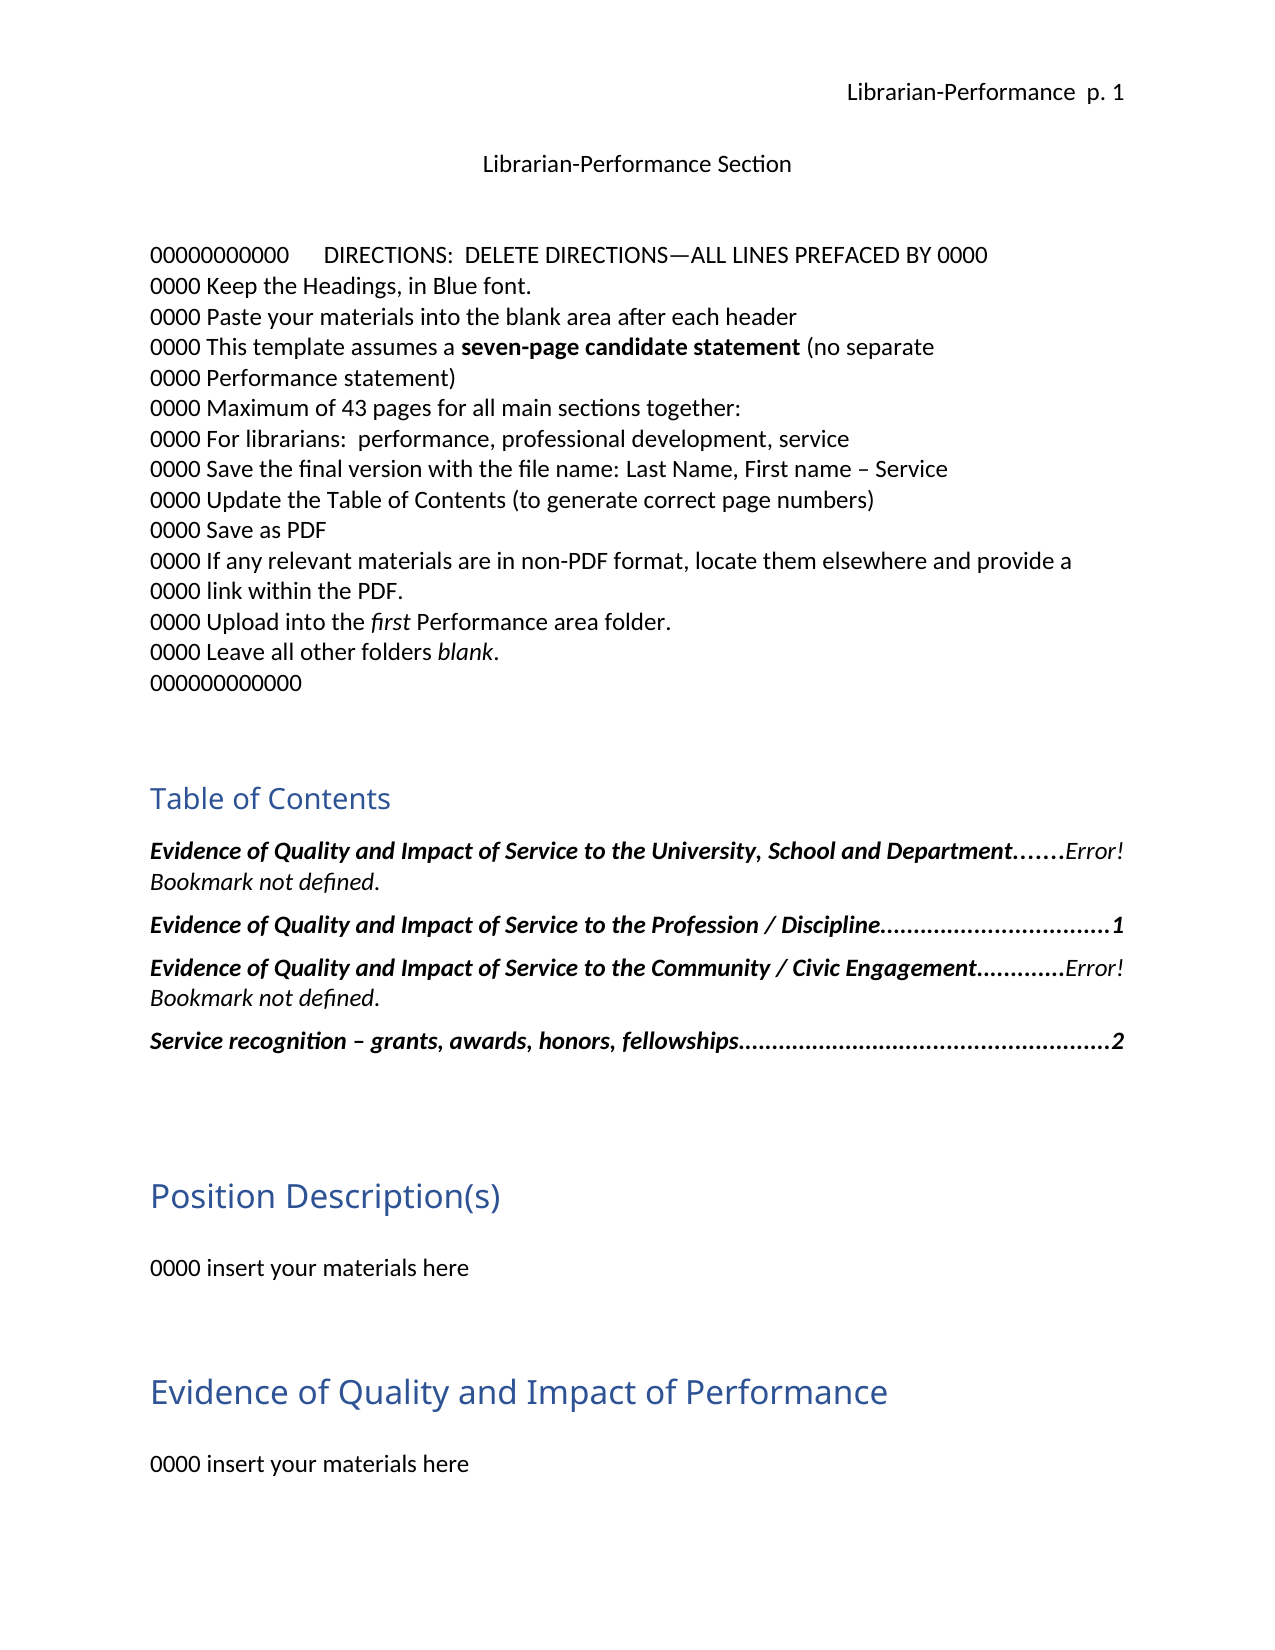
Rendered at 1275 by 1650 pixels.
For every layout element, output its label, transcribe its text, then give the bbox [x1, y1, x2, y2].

text 0000 If any relevant materials are in non-PDF format, locate them elsewhere and provide a 0000 link within the PDF. [150, 545, 1075, 606]
text Evidence of Quality and Impact of Service to the Community / Civic Engagement Error! [150, 952, 1135, 983]
text 0000 insert your materials here [150, 1252, 1135, 1283]
text Table of Contents [150, 778, 1135, 818]
subtitle Position Description(s) [150, 1173, 1135, 1218]
text 0000 Upload into the first Performance area folder. 0000 Leave all other folders blank. [150, 606, 674, 667]
subtitle Evidence of Quality and Impact of Performance [150, 1369, 1135, 1414]
text Service recognition – grants, awards, honors, fellowships 2 [150, 1026, 1135, 1056]
text 000000000000 [150, 667, 1135, 697]
text 0000 Save as PDF [150, 514, 1135, 545]
text Evidence of Quality and Impact of Service to the Profession / Discipline 1 [150, 909, 1135, 939]
text Bookmark not defined. [150, 983, 1135, 1013]
text 0000 This template assumes a seven-page candidate statement (no separate 0000 Performance statement) [150, 331, 937, 392]
text 0000 Save the final version with the file name: Last Name, First name – Service 0000 Update the Table of Contents (to generate correct page numbers) [150, 453, 997, 514]
text Evidence of Quality and Impact of Service to the University, School and Department Error! [150, 836, 1135, 866]
text 00000000000 DIRECTIONS: DELETE DIRECTIONS—ALL LINES PREFACED BY 0000 [150, 239, 1135, 270]
text Librarian-Performance Section [481, 148, 794, 178]
text 0000 Keep the Headings, in Blue font. [150, 270, 1135, 301]
text 0000 For librarians: performance, professional development, service [150, 423, 1135, 453]
text 0000 Maximum of 43 pages for all main sections together: [150, 392, 1135, 423]
text 0000 Paste your materials into the blank area after each header [150, 301, 1135, 331]
text 0000 insert your materials here [150, 1448, 1135, 1479]
text Bookmark not defined. [150, 866, 1135, 897]
